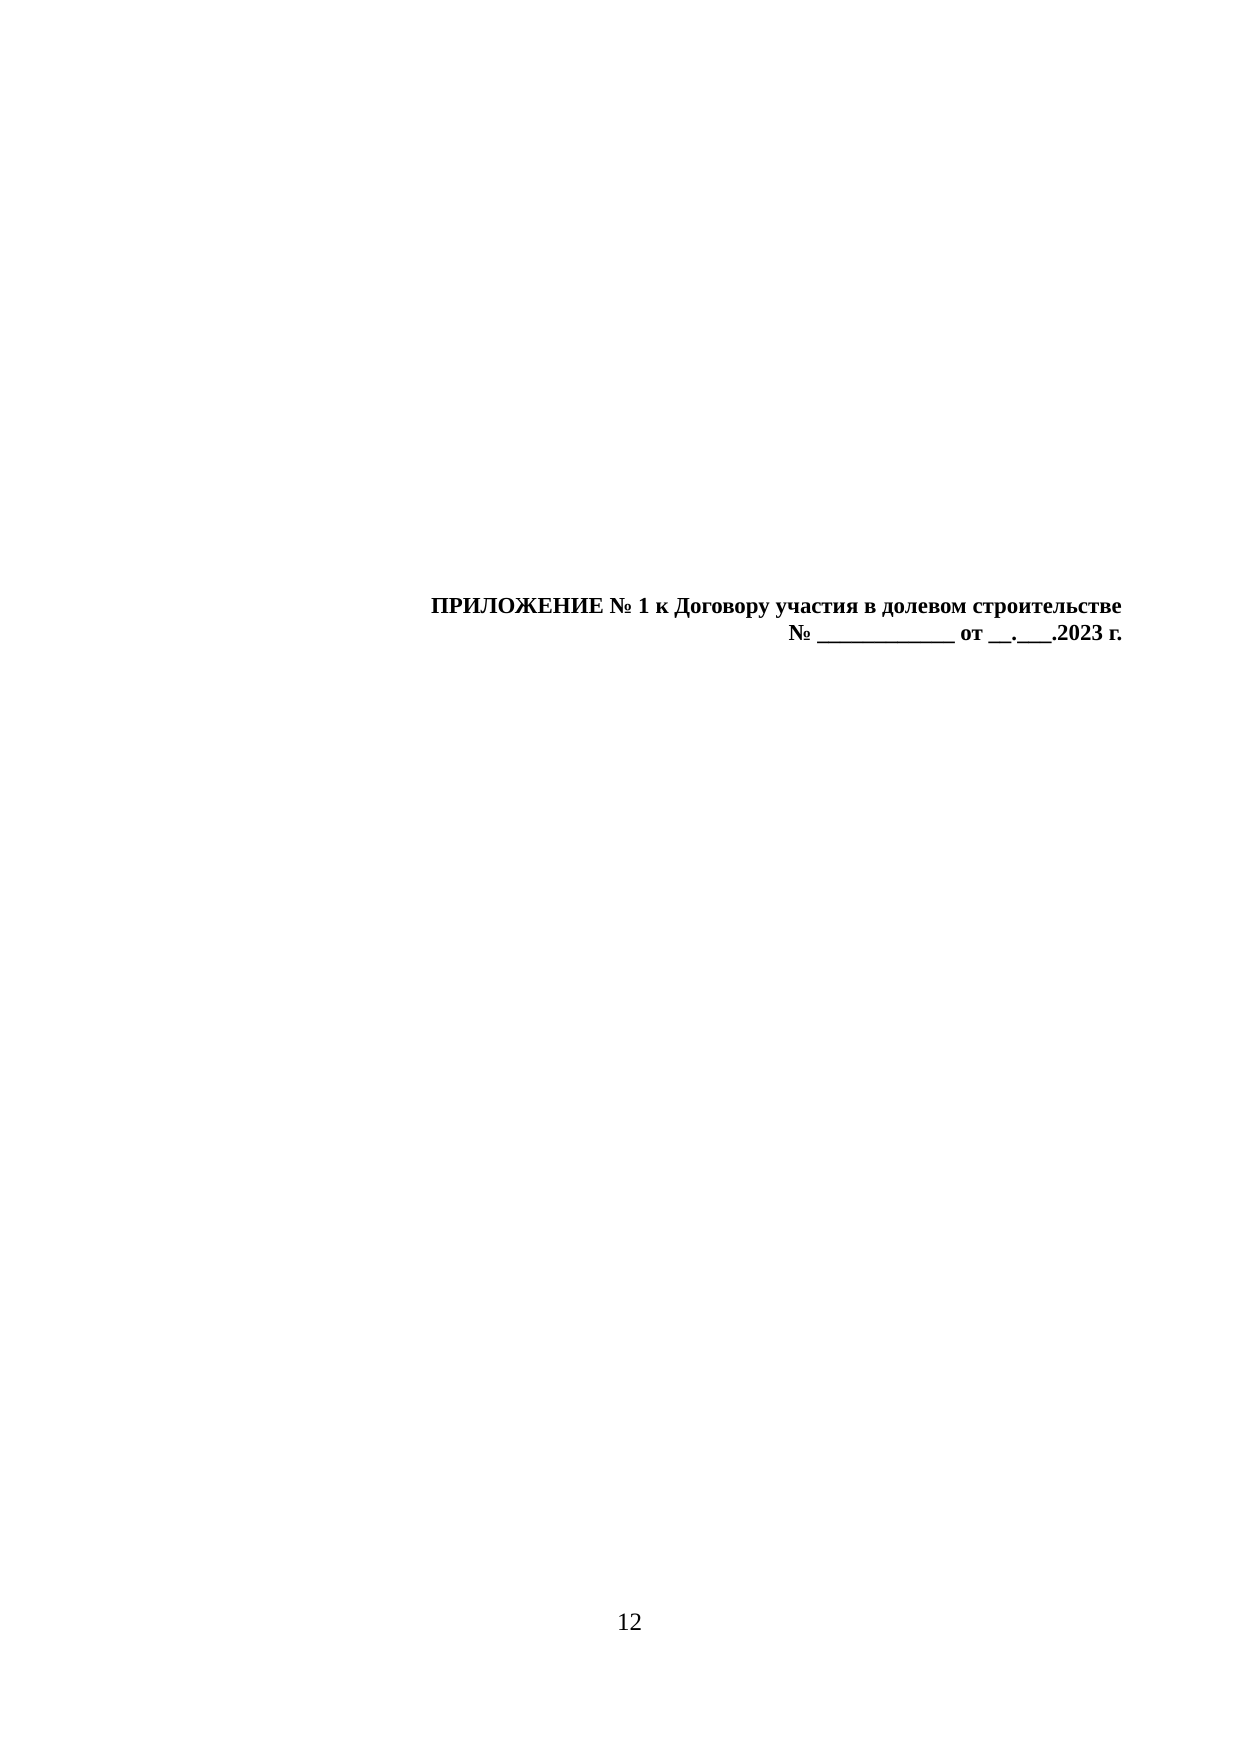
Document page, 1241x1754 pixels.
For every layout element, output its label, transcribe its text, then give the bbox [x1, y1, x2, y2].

text № ____________ от __.___.2023 г. [122, 619, 1122, 645]
text ПРИЛОЖЕНИЕ № 1 к Договору участия в долевом строительстве [122, 592, 1122, 619]
